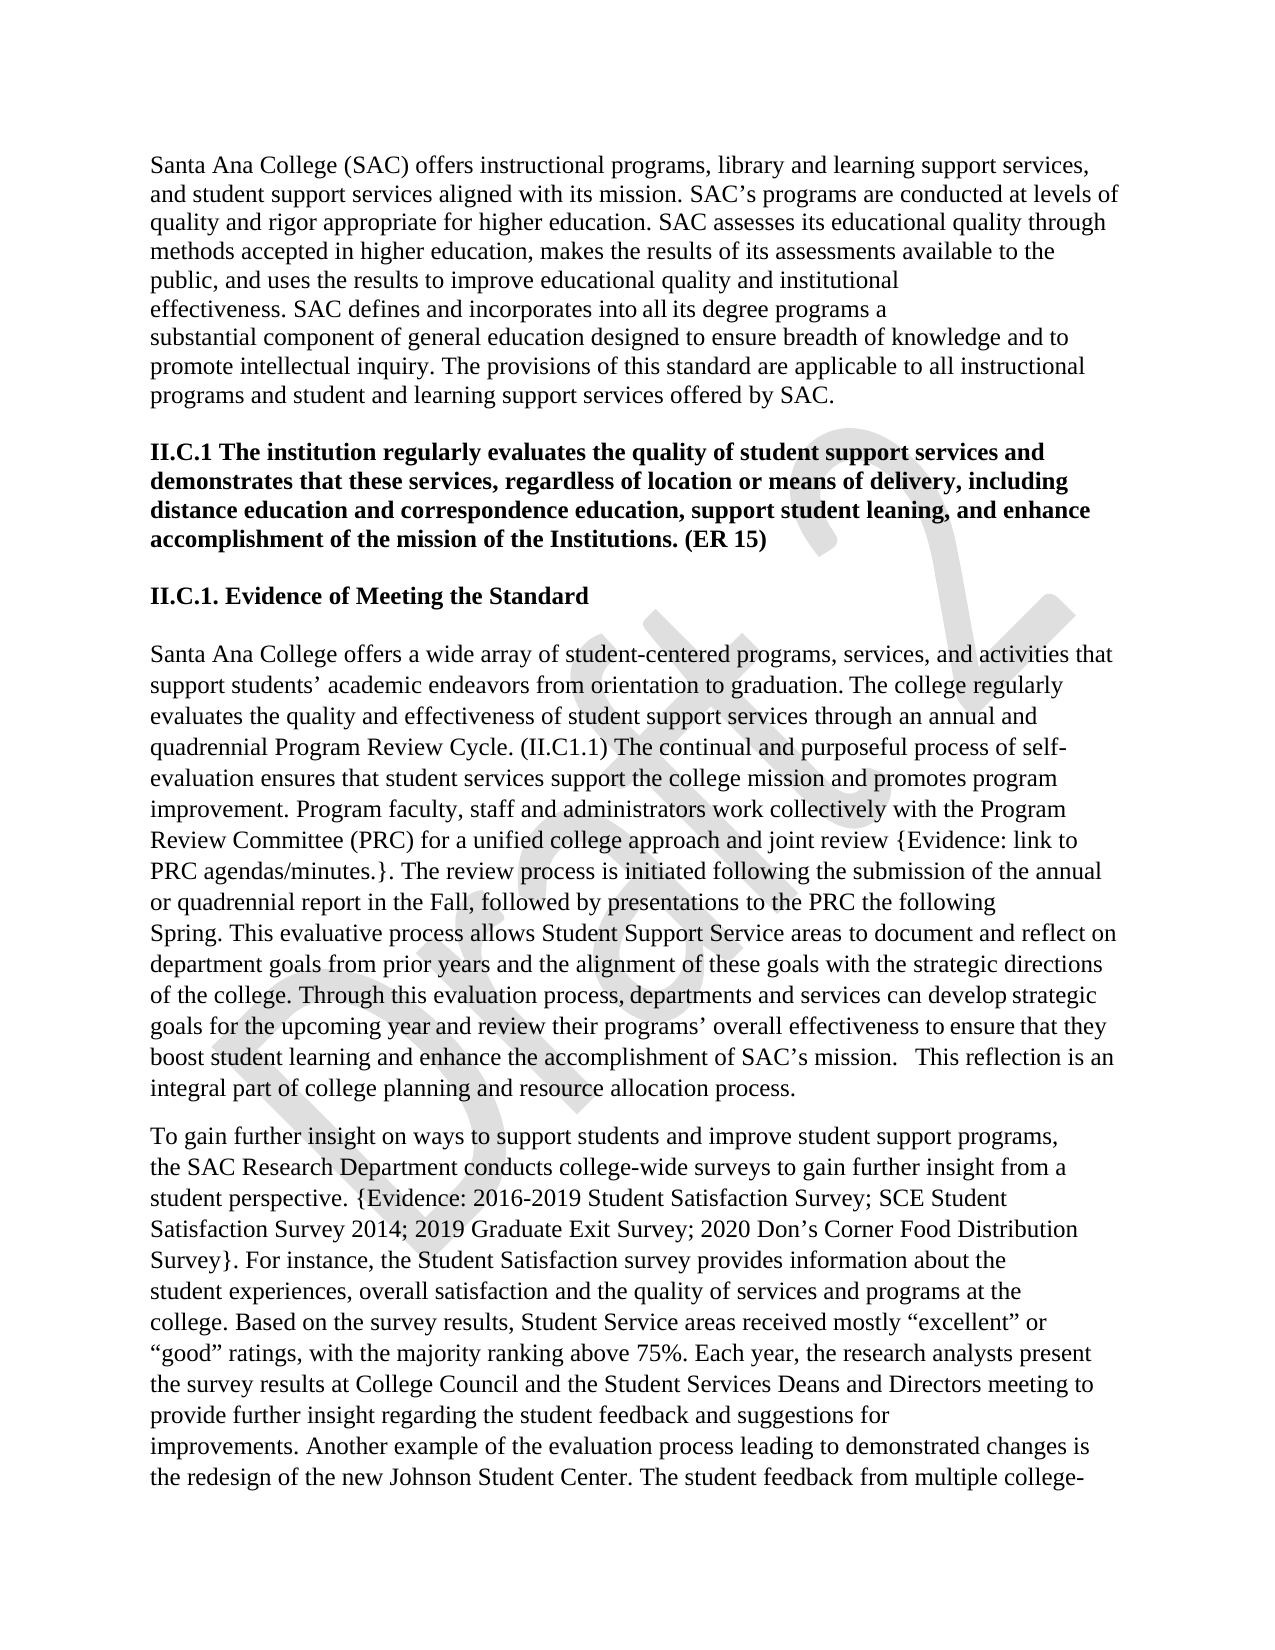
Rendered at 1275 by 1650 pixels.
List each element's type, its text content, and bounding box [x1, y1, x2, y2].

text Santa Ana College offers a wide array of student-centered programs, service​​​​​​​s, and activities that support students’ academic endeavors from orientation to graduation. The college regularly evaluates the quality and effectiveness of student support services through an annual and quadrennial Program Review Cycle. (II.C1.1) The continual and purposeful process of self-evaluation ensures that student services support the college mission and promotes program improvement. Program faculty, staff and administrators work collectively with the Program Review Committee (PRC) for a unified college approach and joint review {Evidence: link to PRC agendas/minutes.}. The review process is initiated following the submission of the annual or quadrennial report in the Fall, followed by presentations to the PRC the following Spring. This evaluative process allows Student Support Service areas to document and reflect on department goals from prior years and the alignment of these goals with the strategic directions of the college. Through this evaluation process, departments and services can develop strategic goals for the upcoming year and review their programs’ overall effectiveness to ensure that they boost student learning and enhance the accomplishment of SAC’s mission. This reflection is an integral part of college planning and resource allocation process. [150, 639, 1125, 1102]
text Santa Ana College (SAC) offers instructional programs, library and learning support services, and student support services aligned with its mission. SAC’s programs are conducted at levels of quality and rigor appropriate for higher education. SAC assesses its educational quality through methods accepted in higher education, makes the results of its assessments available to the public, and uses the results to improve educational quality and institutional effectiveness. SAC defines and incorporates into all its degree programs a substantial component of general education designed to ensure breadth of knowledge and to promote intellectual inquiry. The provisions of this standard are applicable to all instructional programs and student and learning support services offered by SAC. [150, 150, 1125, 409]
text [150, 1121, 1125, 1491]
text II.C.1 The institution regularly evaluates the quality of student support services and demonstrates that these services, regardless of location or means of delivery, including distance education and correspondence education, support student leaning, and enhance accomplishment of the mission of the Institutions. (ER 15) [150, 437, 1125, 552]
text II.C.1. Evidence of Meeting the Standard [150, 581, 1125, 610]
